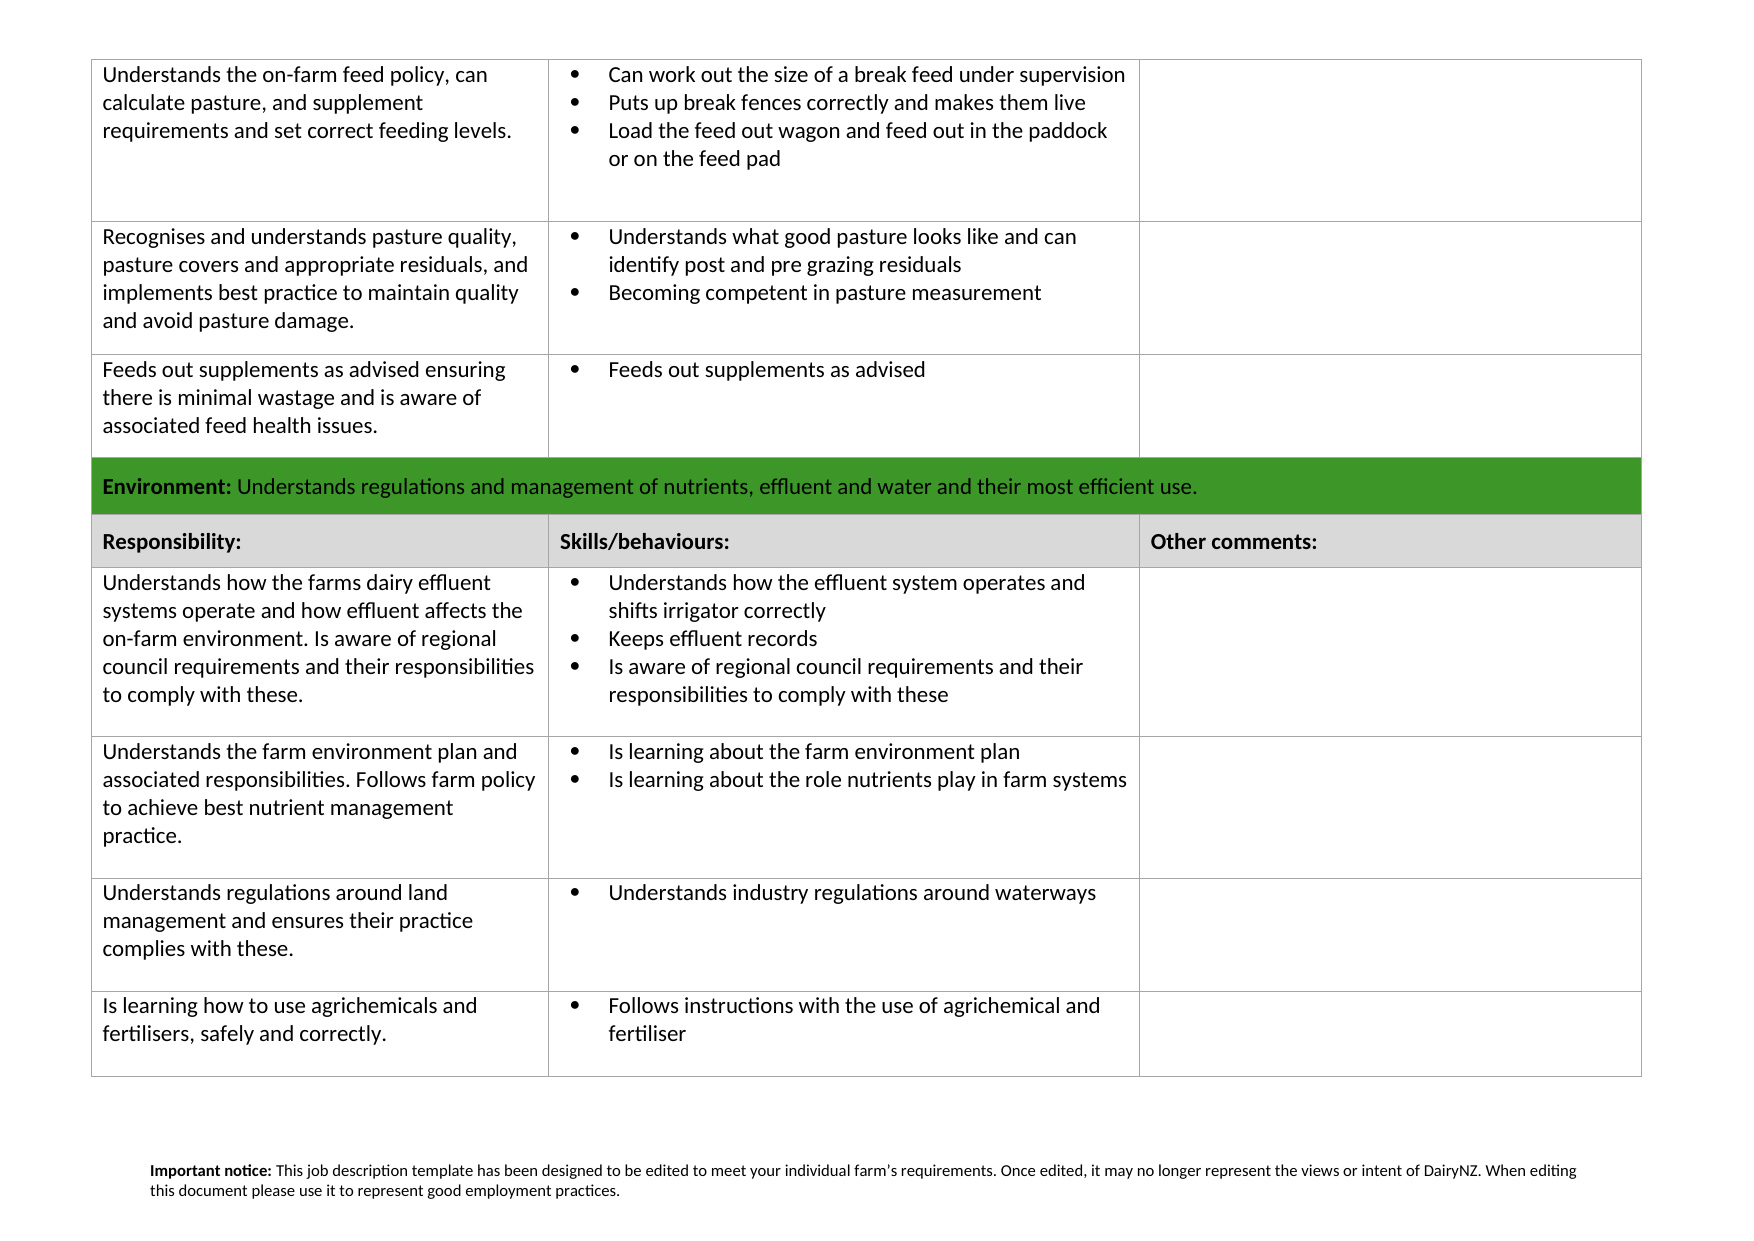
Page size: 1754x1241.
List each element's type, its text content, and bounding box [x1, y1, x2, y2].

table_cell Other comments: [1140, 515, 1641, 567]
table_cell Understands how the effluent system operates and shifts irrigator correctly Keeps effluent records Is aware of regional council requirements and their responsibilities to comply with these [549, 568, 1139, 736]
table_cell [1140, 60, 1641, 221]
table_cell Feeds out supplements as advised [549, 355, 1139, 457]
table_cell Environment: Understands regulations and management of nutrients, effluent and water and their most efficient use. [92, 458, 1641, 514]
table_cell Understands regulations around land management and ensures their practice complies with these. [92, 879, 548, 991]
table_cell [1140, 879, 1641, 991]
table_cell Skills/behaviours: [549, 515, 1139, 567]
table_cell Understands the on-farm feed policy, can calculate pasture, and supplement requirements and set correct feeding levels. [92, 60, 548, 221]
table_cell Understands how the farms dairy effluent systems operate and how effluent affects the on-farm environment. Is aware of regional council requirements and their responsibilities to comply with these. [92, 568, 548, 736]
table_cell [1140, 222, 1641, 354]
table_cell Feeds out supplements as advised ensuring there is minimal wastage and is aware of associated feed health issues. [92, 355, 548, 457]
table_cell Understands industry regulations around waterways [549, 879, 1139, 991]
table_cell Follows instructions with the use of agrichemical and fertiliser [549, 992, 1139, 1076]
table_cell [1140, 568, 1641, 736]
table_cell Responsibility: [92, 515, 548, 567]
table_cell Recognises and understands pasture quality, pasture covers and appropriate residuals, and implements best practice to maintain quality and avoid pasture damage. [92, 222, 548, 354]
table_cell [1140, 992, 1641, 1076]
table_cell Understands the farm environment plan and associated responsibilities. Follows farm policy to achieve best nutrient management practice. [92, 737, 548, 877]
table_cell Understands what good pasture looks like and can identify post and pre grazing residuals Becoming competent in pasture measurement [549, 222, 1139, 354]
table_cell [1140, 355, 1641, 457]
table_cell Is learning about the farm environment plan Is learning about the role nutrients play in farm systems [549, 737, 1139, 877]
table_cell Is learning how to use agrichemicals and fertilisers, safely and correctly. [92, 992, 548, 1076]
table_cell Can work out the size of a break feed under supervision Puts up break fences correctly and makes them live Load the feed out wagon and feed out in the paddock or on the feed pad [549, 60, 1139, 221]
table_cell [1140, 737, 1641, 877]
